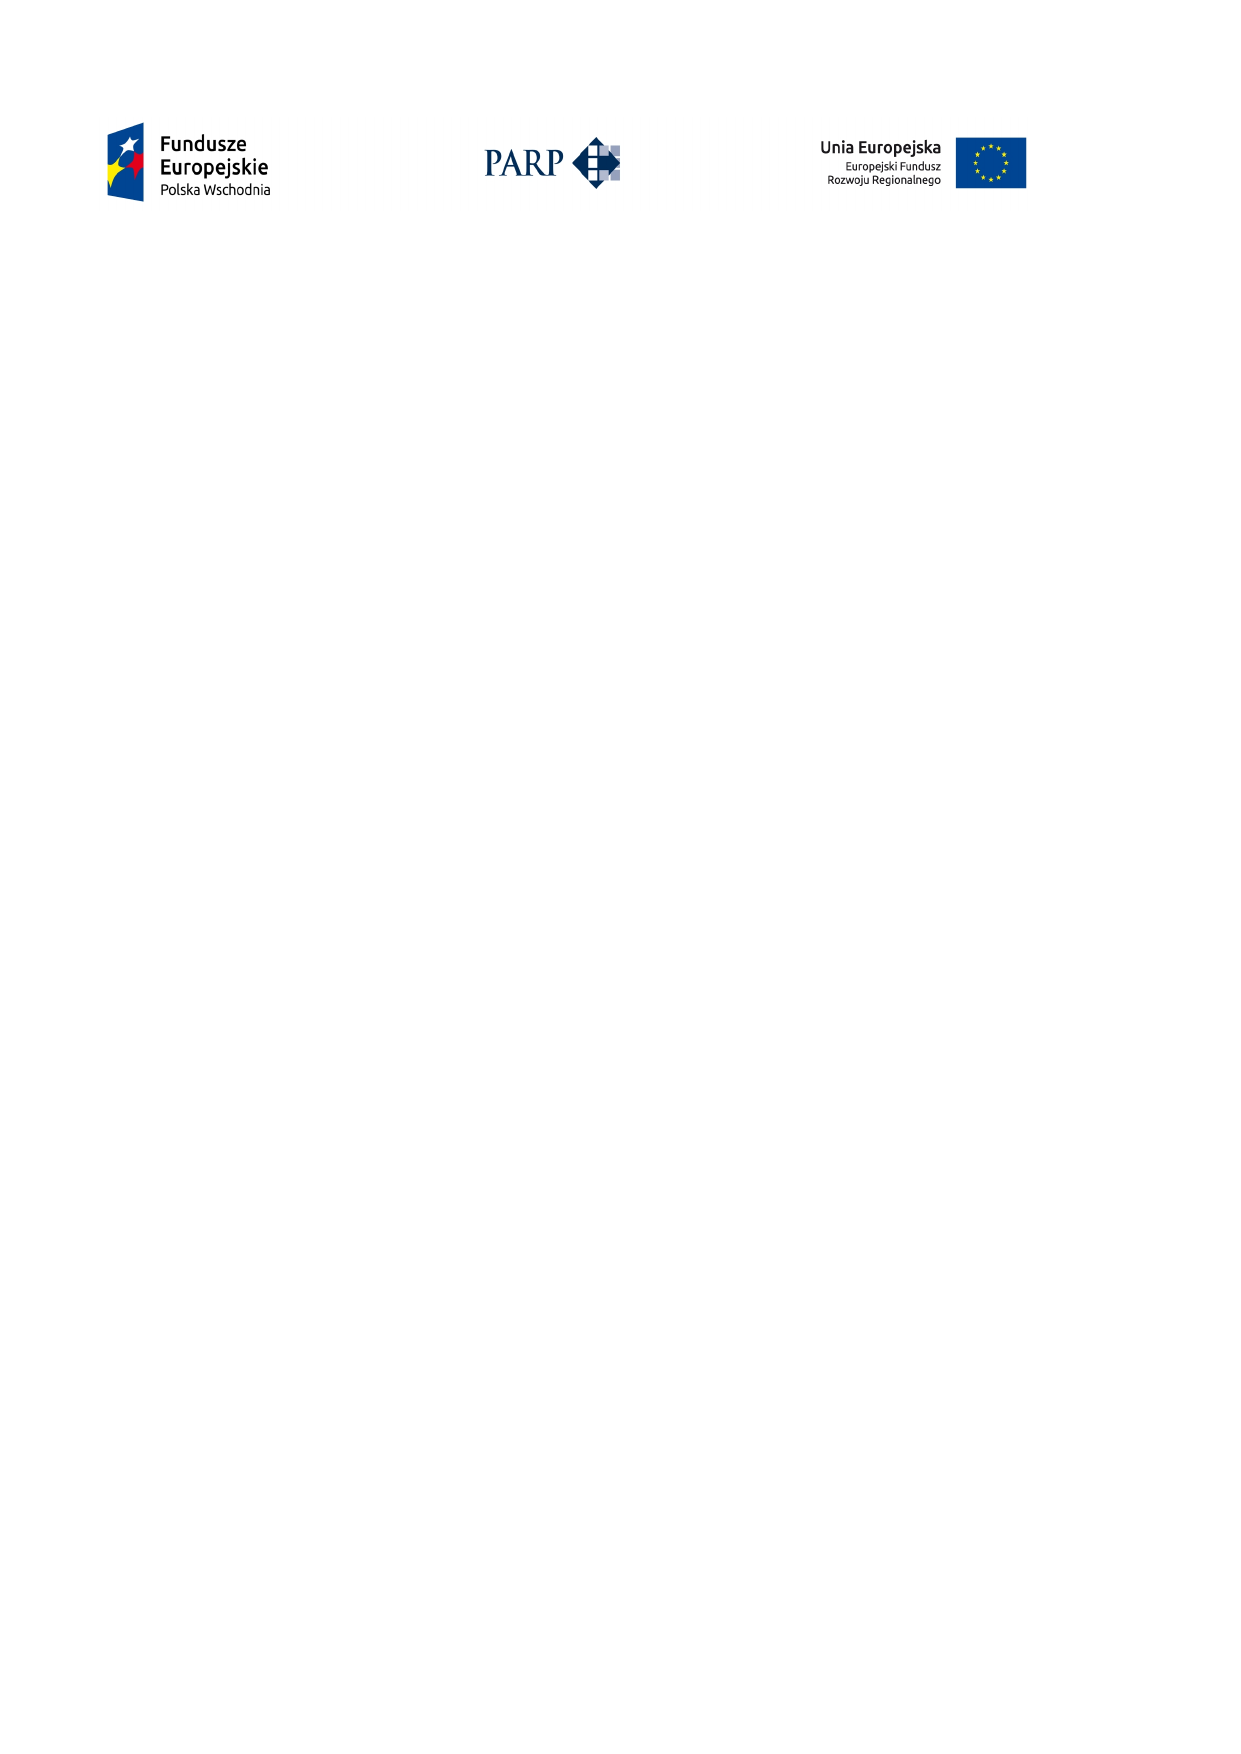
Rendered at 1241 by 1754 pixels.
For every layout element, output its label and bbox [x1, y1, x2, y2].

picture [91, 117, 1036, 211]
